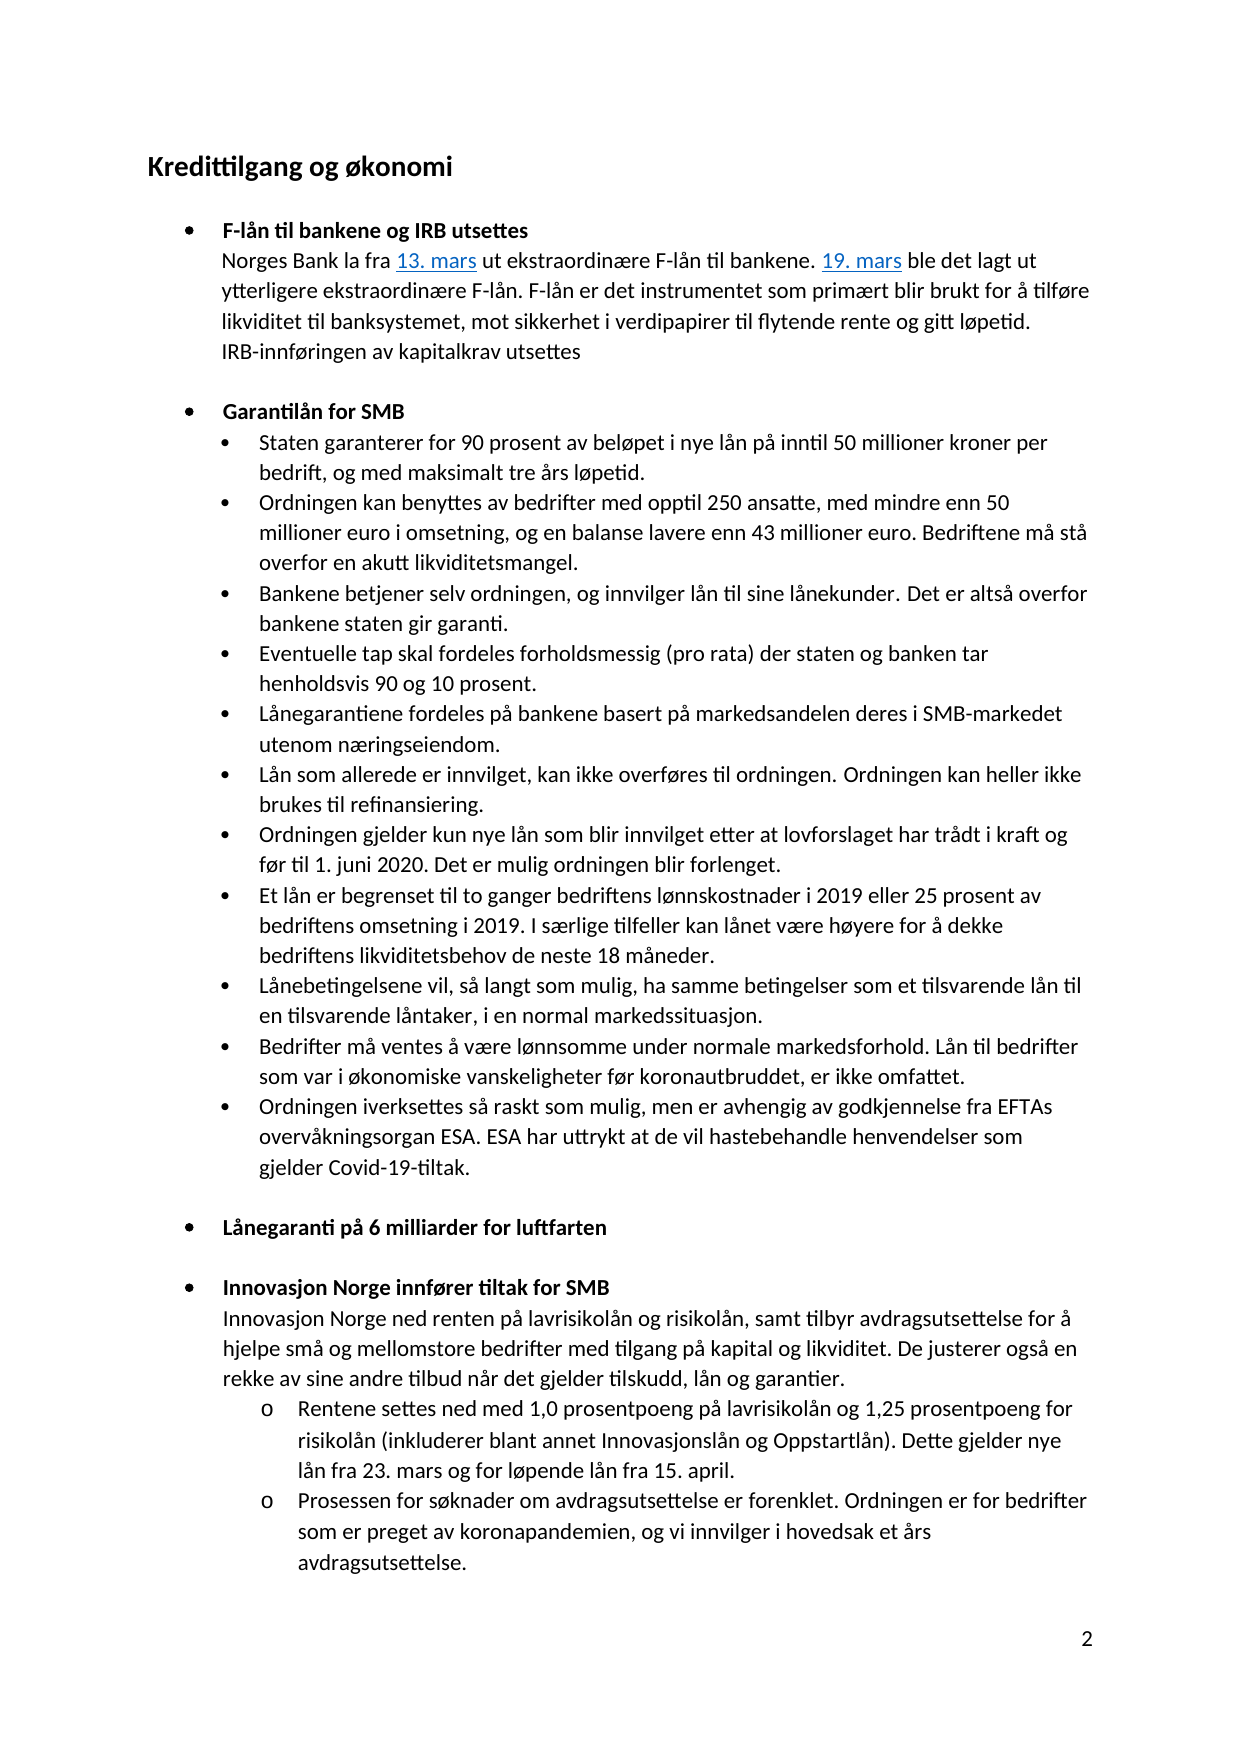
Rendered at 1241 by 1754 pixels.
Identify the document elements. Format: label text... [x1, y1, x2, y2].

list Lånebetingelsene vil, så langt som mulig, ha samme betingelser som et tilsvarende lån til en tilsvarende låntaker, i en normal markedssituasjon. [221, 971, 1093, 1030]
list Ordningen kan benyttes av bedrifter med opptil 250 ansatte, med mindre enn 50 millioner euro i omsetning, og en balanse lavere enn 43 millioner euro. Bedriftene må stå overfor en akutt likviditetsmangel. [221, 488, 1093, 577]
list Bankene betjener selv ordningen, og innvilger lån til sine lånekunder. Det er altså overfor bankene staten gir garanti. [221, 579, 1093, 637]
text Norges Bank la fra 13. mars ut ekstraordinære F-lån til bankene. 19. mars ble det lagt ut ytterligere ekstraordinære F-lån. F-lån er det instrumentet som primært blir brukt for å tilføre likviditet til banksystemet, mot sikkerhet i verdipapirer til flytende rente og gitt løpetid. IRB-innføringen av kapitalkrav utsettes [221, 246, 1093, 365]
list Rentene settes ned med 1,0 prosentpoeng på lavrisikolån og 1,25 prosentpoeng for risikolån (inkluderer blant annet Innovasjonslån og Oppstartlån). Dette gjelder nye lån fra 23. mars og for løpende lån fra 15. april. [260, 1394, 1093, 1484]
list Ordningen gjelder kun nye lån som blir innvilget etter at lovforslaget har trådt i kraft og før til 1. juni 2020. Det er mulig ordningen blir forlenget. [221, 820, 1093, 879]
list Staten garanterer for 90 prosent av beløpet i nye lån på inntil 50 millioner kroner per bedrift, og med maksimalt tre års løpetid. [221, 428, 1093, 486]
list Bedrifter må ventes å være lønnsomme under normale markedsforhold. Lån til bedrifter som var i økonomiske vanskeligheter før koronautbruddet, er ikke omfattet. [221, 1032, 1093, 1090]
list Innovasjon Norge innfører tiltak for SMB [185, 1273, 1093, 1302]
list F-lån til bankene og IRB utsettes [185, 216, 1093, 244]
text Kredittilgang og økonomi [148, 148, 1093, 183]
list Lån som allerede er innvilget, kan ikke overføres til ordningen. Ordningen kan heller ikke brukes til refinansiering. [221, 760, 1093, 818]
list Ordningen iverksettes så raskt som mulig, men er avhengig av godkjennelse fra EFTAs overvåkningsorgan ESA. ESA har uttrykt at de vil hastebehandle henvendelser som gjelder Covid-19-tiltak. [221, 1092, 1093, 1181]
list Garantilån for SMB [185, 397, 1093, 426]
list Prosessen for søknader om avdragsutsettelse er forenklet. Ordningen er for bedrifter som er preget av koronapandemien, og vi innvilger i hovedsak et års avdragsutsettelse. [260, 1486, 1093, 1576]
list Lånegaranti på 6 milliarder for luftfarten [185, 1213, 1093, 1241]
list Lånegarantiene fordeles på bankene basert på markedsandelen deres i SMB-markedet utenom næringseiendom. [221, 699, 1093, 758]
list Innovasjon Norge ned renten på lavrisikolån og risikolån, samt tilbyr avdragsutsettelse for å hjelpe små og mellomstore bedrifter med tilgang på kapital og likviditet. De justerer også en rekke av sine andre tilbud når det gjelder tilskudd, lån og garantier. [223, 1304, 1093, 1392]
list Et lån er begrenset til to ganger bedriftens lønnskostnader i 2019 eller 25 prosent av bedriftens omsetning i 2019. I særlige tilfeller kan lånet være høyere for å dekke bedriftens likviditetsbehov de neste 18 måneder. [221, 881, 1093, 969]
list Eventuelle tap skal fordeles forholdsmessig (pro rata) der staten og banken tar henholdsvis 90 og 10 prosent. [221, 639, 1093, 697]
